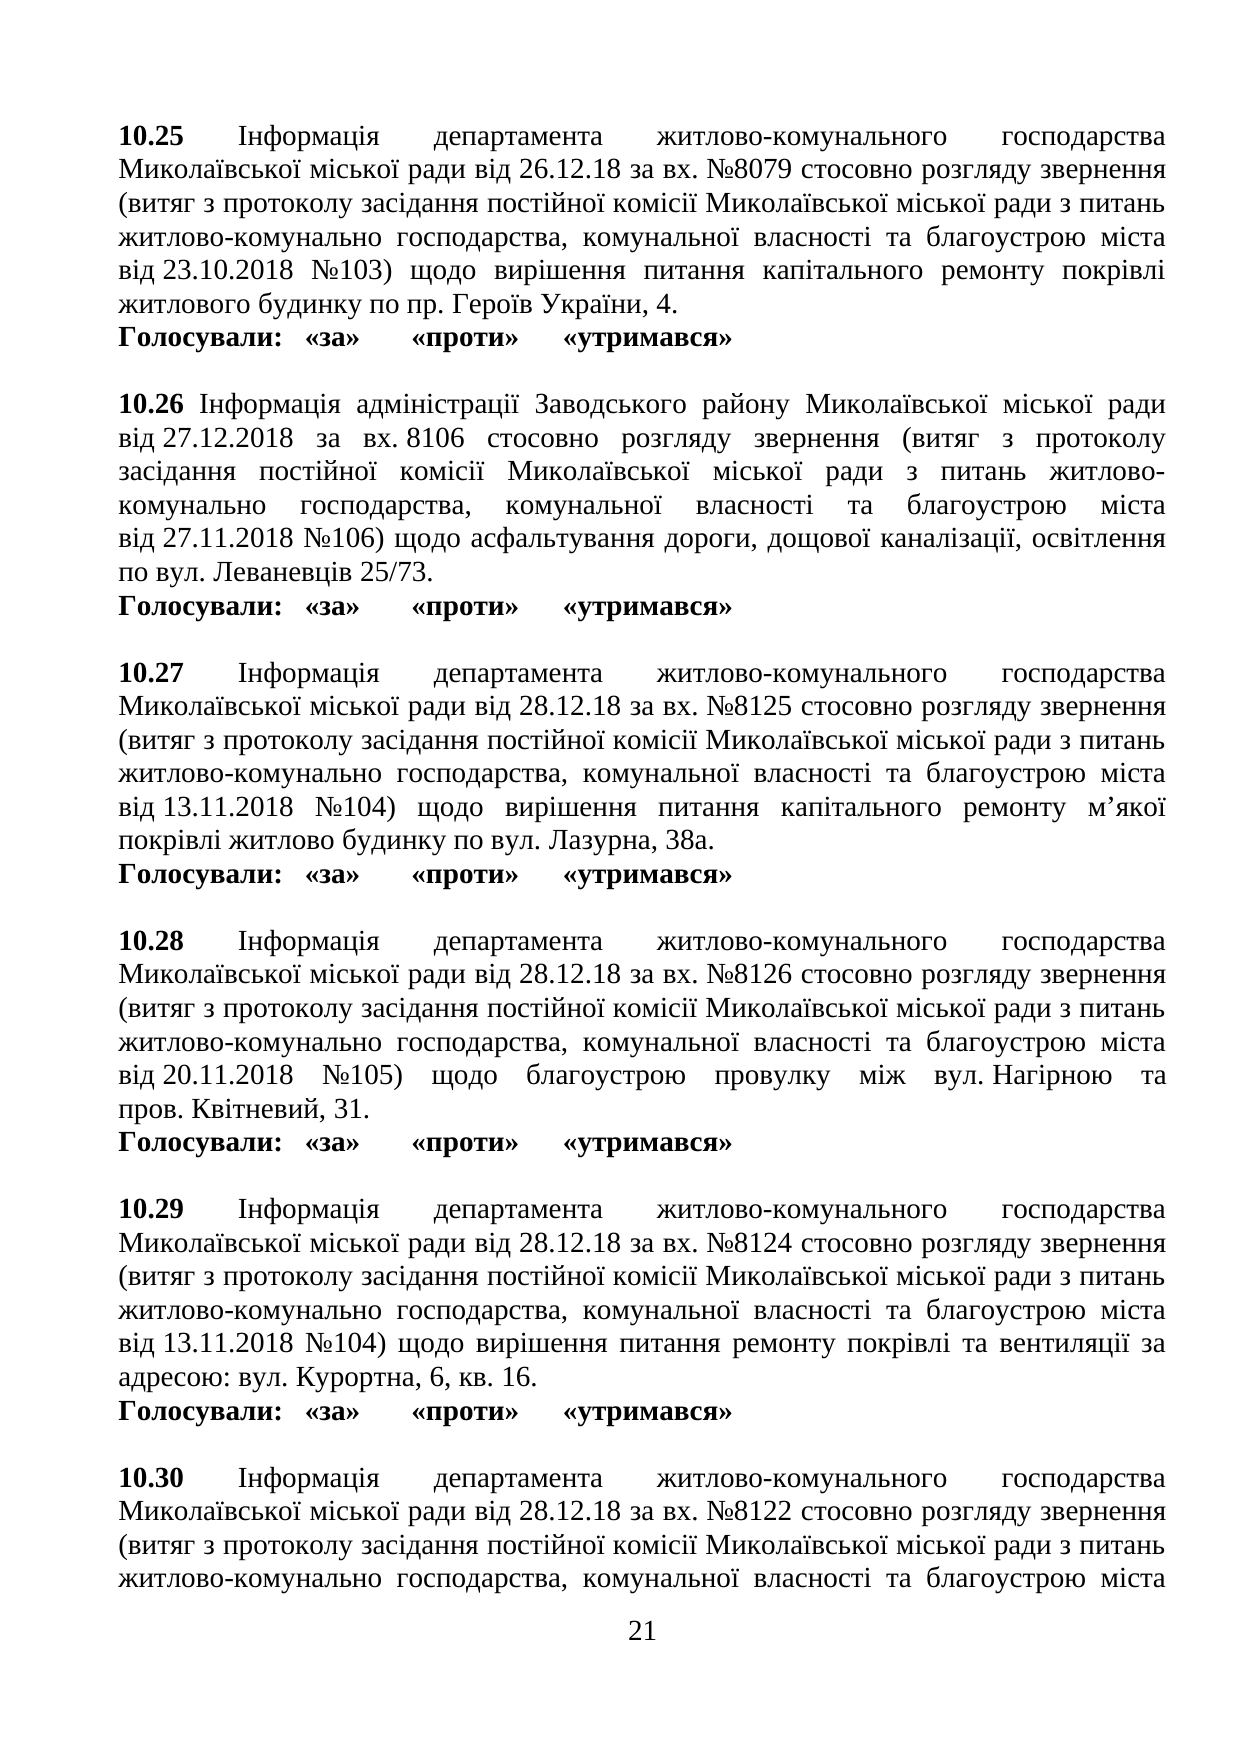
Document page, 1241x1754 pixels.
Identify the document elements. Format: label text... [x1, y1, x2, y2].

text Голосували: «за» «проти» «утримався» [118, 1124, 1167, 1158]
text Голосували: «за» «проти» «утримався» [118, 588, 1167, 621]
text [118, 1460, 1167, 1594]
text 10.27 Інформація департамента житлово-комунального господарства Миколаївської міської ради від 28.12.18 за вх. №8125 стосовно розгляду звернення (витяг з протоколу засідання постійної комісії Миколаївської міської ради з питань житлово-комунально господарства, комунальної власності та благоустрою міста від 13.11.2018 №104) щодо вирішення питання капітального ремонту м’якої покрівлі житлово будинку по вул. Лазурна, 38а. [118, 655, 1167, 856]
text 10.29 Інформація департамента житлово-комунального господарства Миколаївської міської ради від 28.12.18 за вх. №8124 стосовно розгляду звернення (витяг з протоколу засідання постійної комісії Миколаївської міської ради з питань житлово-комунально господарства, комунальної власності та благоустрою міста від 13.11.2018 №104) щодо вирішення питання ремонту покрівлі та вентиляції за адресою: вул. Курортна, 6, кв. 16. [118, 1191, 1167, 1393]
text 10.28 Інформація департамента житлово-комунального господарства Миколаївської міської ради від 28.12.18 за вх. №8126 стосовно розгляду звернення (витяг з протоколу засідання постійної комісії Миколаївської міської ради з питань житлово-комунально господарства, комунальної власності та благоустрою міста від 20.11.2018 №105) щодо благоустрою провулку між вул. Нагірною та пров. Квітневий, 31. [118, 923, 1167, 1124]
text Голосували: «за» «проти» «утримався» [118, 1393, 1167, 1426]
text Голосували: «за» «проти» «утримався» [118, 856, 1167, 889]
text Голосували: «за» «проти» «утримався» [118, 319, 1167, 353]
text 10.25 Інформація департамента житлово-комунального господарства Миколаївської міської ради від 26.12.18 за вх. №8079 стосовно розгляду звернення (витяг з протоколу засідання постійної комісії Миколаївської міської ради з питань житлово-комунально господарства, комунальної власності та благоустрою міста від 23.10.2018 №103) щодо вирішення питання капітального ремонту покрівлі житлового будинку по пр. Героїв України, 4. [118, 118, 1167, 319]
text 10.26 Інформація адміністрації Заводського району Миколаївської міської ради від 27.12.2018 за вх. 8106 стосовно розгляду звернення (витяг з протоколу засідання постійної комісії Миколаївської міської ради з питань житлово-комунально господарства, комунальної власності та благоустрою міста від 27.11.2018 №106) щодо асфальтування дороги, дощової каналізації, освітлення по вул. Леваневців 25/73. [118, 386, 1167, 588]
